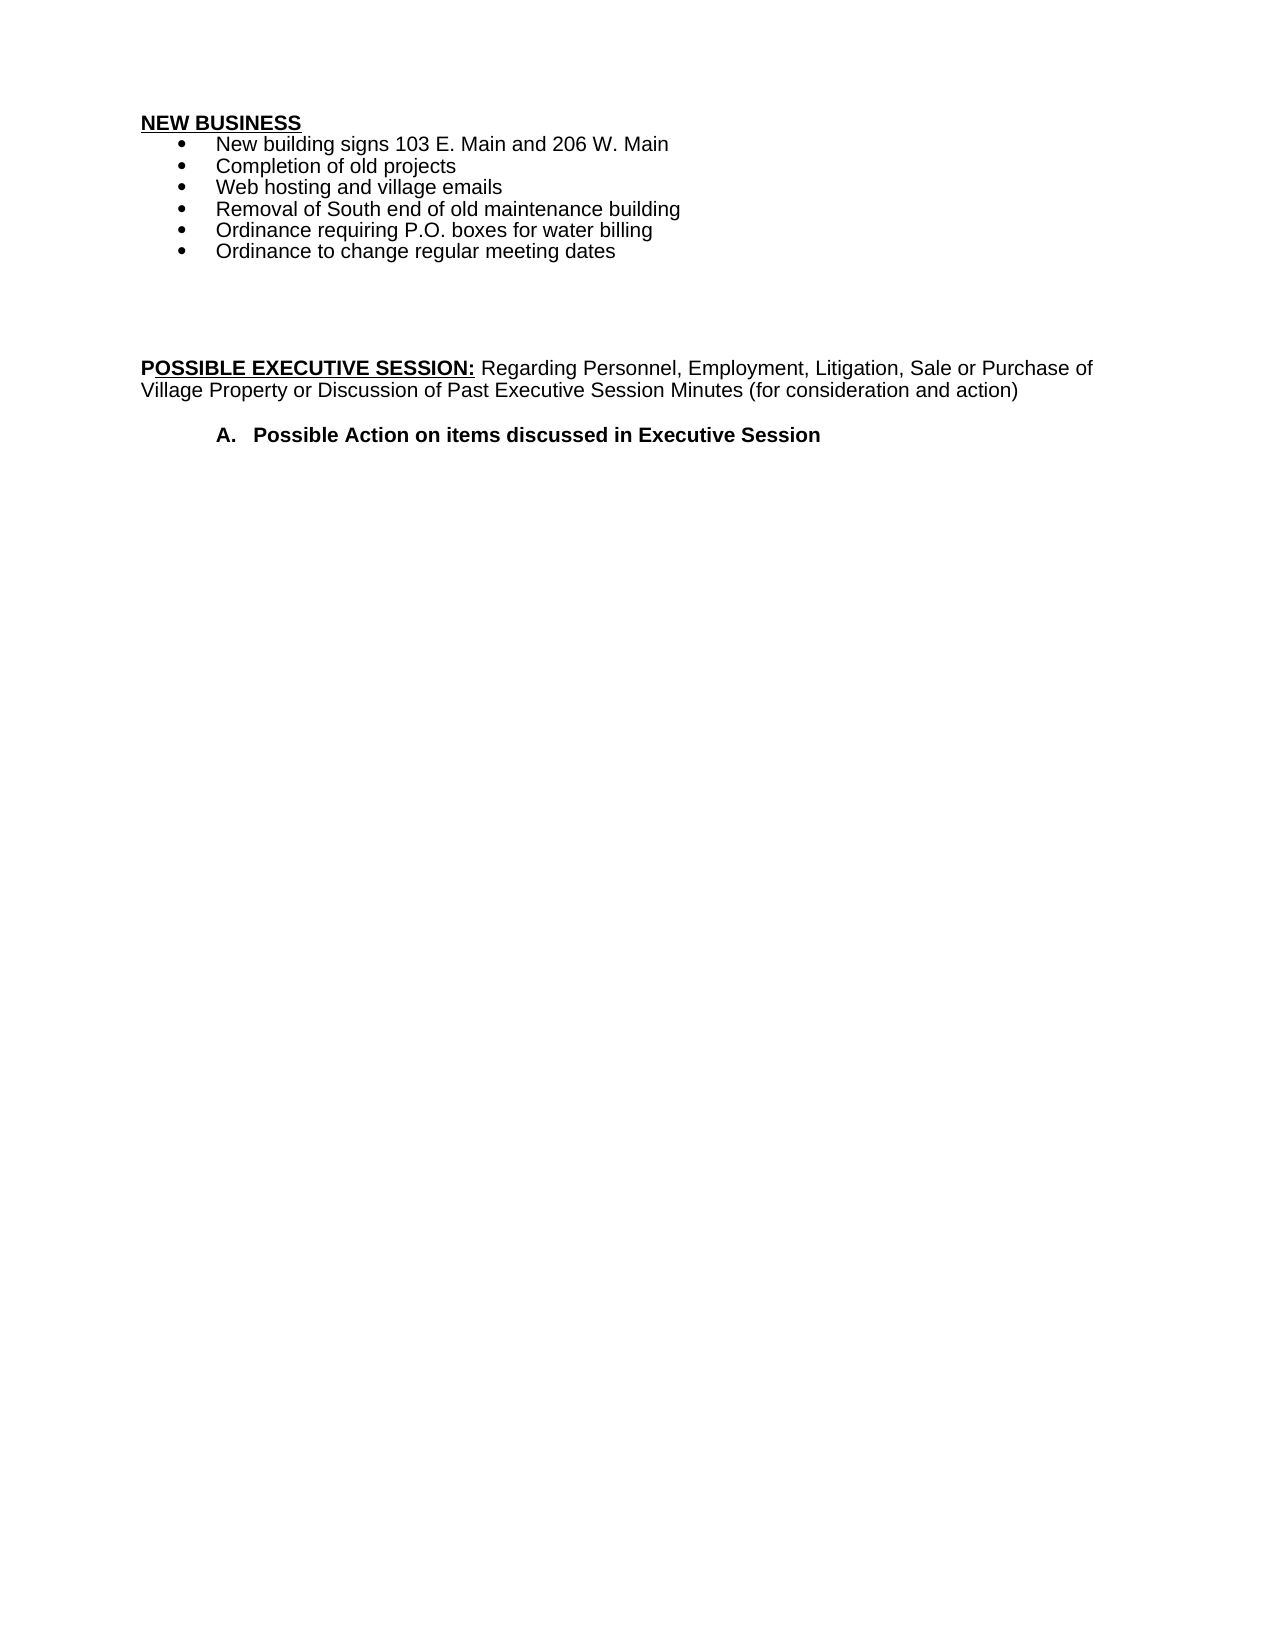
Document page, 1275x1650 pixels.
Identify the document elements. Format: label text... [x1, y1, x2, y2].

list New building signs 103 E. Main and 206 W. Main [178, 135, 1125, 156]
list Web hosting and village emails [178, 177, 1125, 199]
text POSSIBLE EXECUTIVE SESSION: Regarding Personnel, Employment, Litigation, Sale or Purchase of Village Property or Discussion of Past Executive Session Minutes (for consideration and action) [141, 359, 1125, 401]
list Possible Action on items discussed in Executive Session [216, 425, 1125, 447]
list Ordinance requiring P.O. boxes for water billing [178, 220, 1125, 242]
list Ordinance to change regular meeting dates [178, 242, 1125, 263]
list Removal of South end of old maintenance building [178, 199, 1125, 220]
list Completion of old projects [178, 156, 1125, 177]
text NEW BUSINESS [141, 113, 1125, 135]
